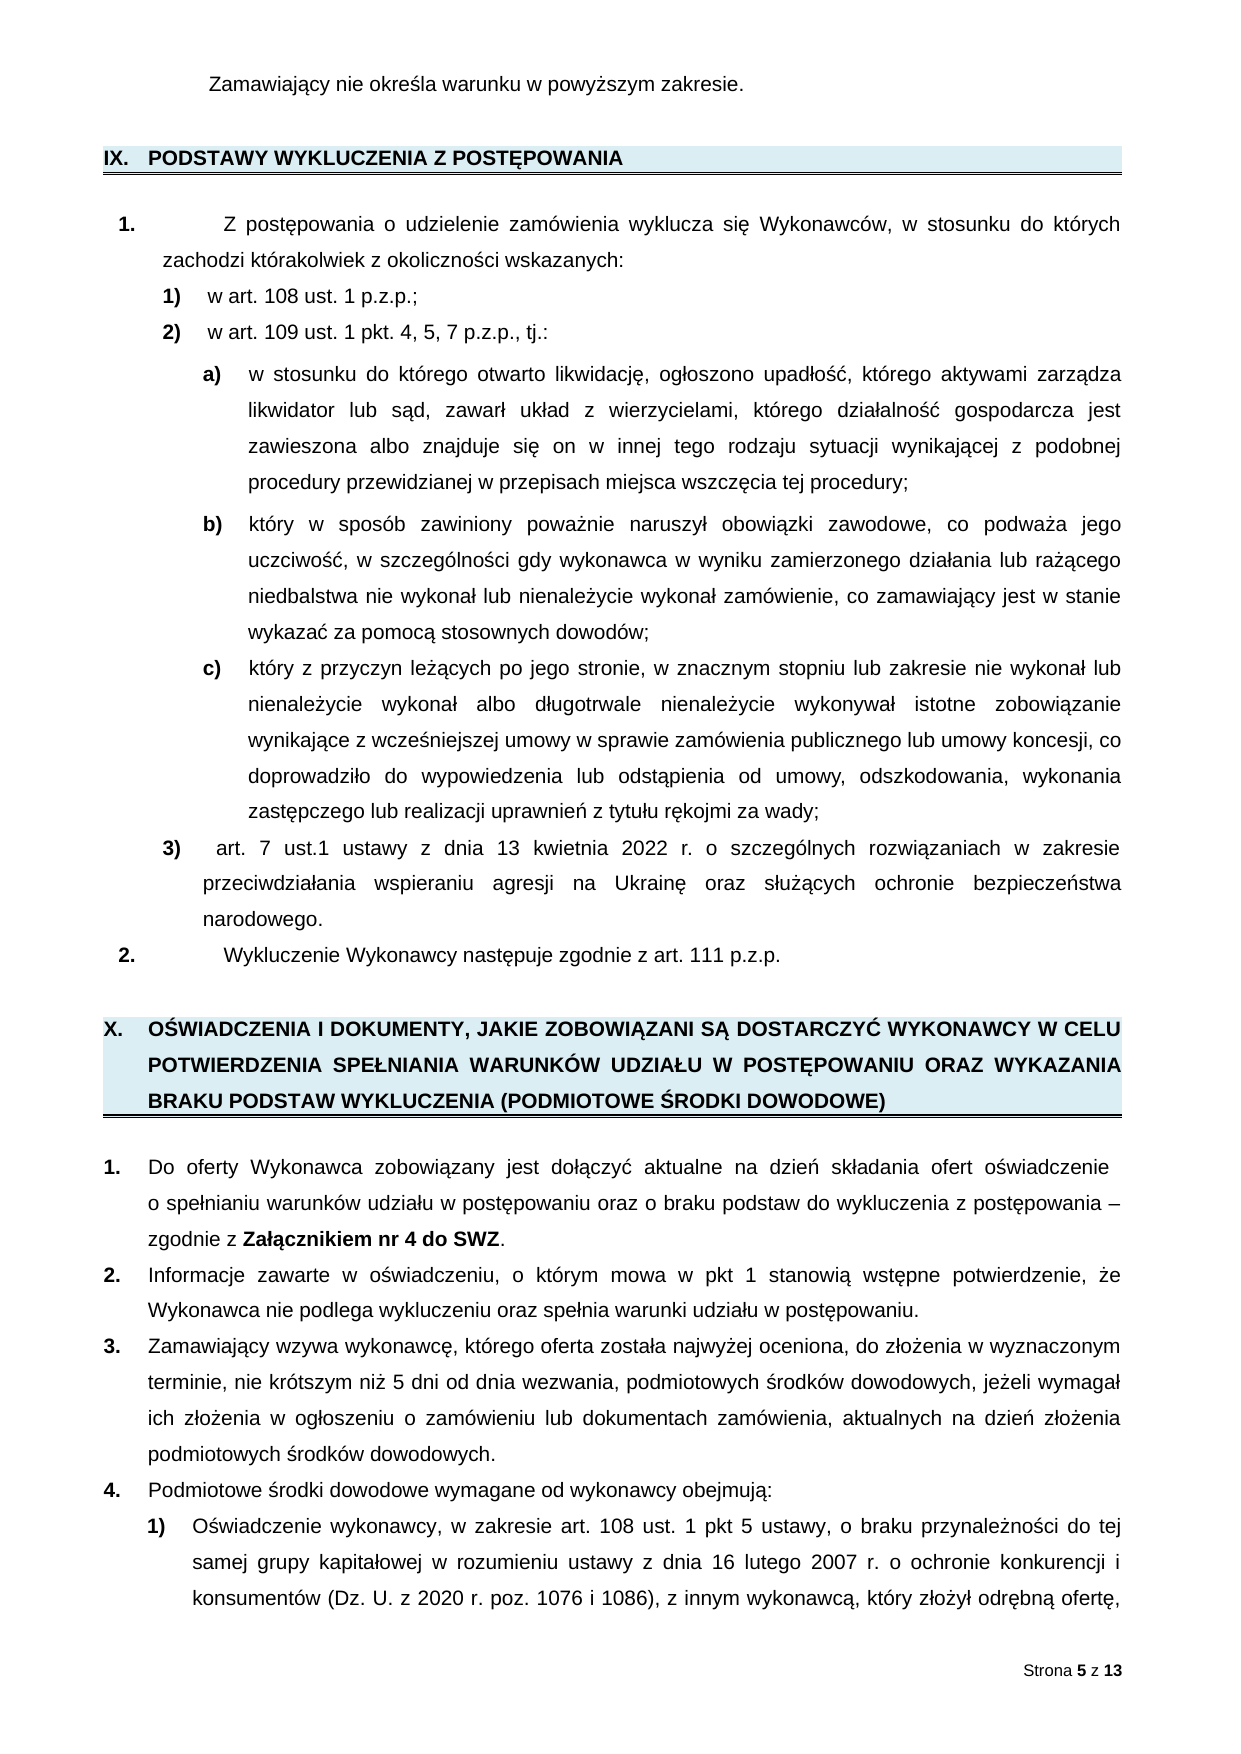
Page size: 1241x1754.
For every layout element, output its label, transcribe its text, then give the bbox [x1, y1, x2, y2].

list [147, 1514, 1122, 1610]
list Do oferty Wykonawca zobowiązany jest dołączyć aktualne na dzień składania ofert oświadczenie o spełnianiu warunków udziału w postępowaniu oraz o braku podstaw do wykluczenia z postępowania – zgodnie z Załącznikiem nr 4 do SWZ. [103, 1154, 1122, 1250]
list który w sposób zawiniony poważnie naruszył obowiązki zawodowe, co podważa jego uczciwość, w szczególności gdy wykonawca w wyniku zamierzonego działania lub rażącego niedbalstwa nie wykonał lub nienależycie wykonał zamówienie, co zamawiający jest w stanie wykazać za pomocą stosownych dowodów; [203, 512, 1122, 644]
list OŚWIADCZENIA I DOKUMENTY, JAKIE ZOBOWIĄZANI SĄ DOSTARCZYĆ WYKONAWCY W CELU POTWIERDZENIA SPEŁNIANIA WARUNKÓW UDZIAŁU W POSTĘPOWANIU ORAZ WYKAZANIA BRAKU PODSTAW WYKLUCZENIA (PODMIOTOWE ŚRODKI DOWODOWE) [103, 1017, 1122, 1114]
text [208, 72, 1120, 96]
list w art. 109 ust. 1 pkt. 4, 5, 7 p.z.p., tj.: [162, 320, 1122, 344]
list w art. 108 ust. 1 p.z.p.; [162, 284, 1122, 308]
list Wykluczenie Wykonawcy następuje zgodnie z art. 111 p.z.p. [118, 943, 1122, 967]
list Podmiotowe środki dowodowe wymagane od wykonawcy obejmują: [103, 1478, 1122, 1502]
list Zamawiający wzywa wykonawcę, którego oferta została najwyżej oceniona, do złożenia w wyznaczonym terminie, nie krótszym niż 5 dni od dnia wezwania, podmiotowych środków dowodowych, jeżeli wymagał ich złożenia w ogłoszeniu o zamówieniu lub dokumentach zamówienia, aktualnych na dzień złożenia podmiotowych środków dowodowych. [103, 1334, 1122, 1466]
list który z przyczyn leżących po jego stronie, w znacznym stopniu lub zakresie nie wykonał lub nienależycie wykonał albo długotrwale nienależycie wykonywał istotne zobowiązanie wynikające z wcześniejszej umowy w sprawie zamówienia publicznego lub umowy koncesji, co doprowadziło do wypowiedzenia lub odstąpienia od umowy, odszkodowania, wykonania zastępczego lub realizacji uprawnień z tytułu rękojmi za wady; [203, 656, 1122, 823]
list Informacje zawarte w oświadczeniu, o którym mowa w pkt 1 stanowią wstępne potwierdzenie, że Wykonawca nie podlega wykluczeniu oraz spełnia warunki udziału w postępowaniu. [103, 1262, 1122, 1322]
list Z postępowania o udzielenie zamówienia wyklucza się Wykonawców, w stosunku do których zachodzi którakolwiek z okoliczności wskazanych: [118, 212, 1122, 272]
list PODSTAWY WYKLUCZENIA Z POSTĘPOWANIA [103, 146, 1122, 172]
list art. 7 ust.1 ustawy z dnia 13 kwietnia 2022 r. o szczególnych rozwiązaniach w zakresie przeciwdziałania wspieraniu agresji na Ukrainę oraz służących ochronie bezpieczeństwa narodowego. [162, 835, 1122, 931]
list w stosunku do którego otwarto likwidację, ogłoszono upadłość, którego aktywami zarządza likwidator lub sąd, zawarł układ z wierzycielami, którego działalność gospodarcza jest zawieszona albo znajduje się on w innej tego rodzaju sytuacji wynikającej z podobnej procedury przewidzianej w przepisach miejsca wszczęcia tej procedury; [203, 362, 1122, 494]
